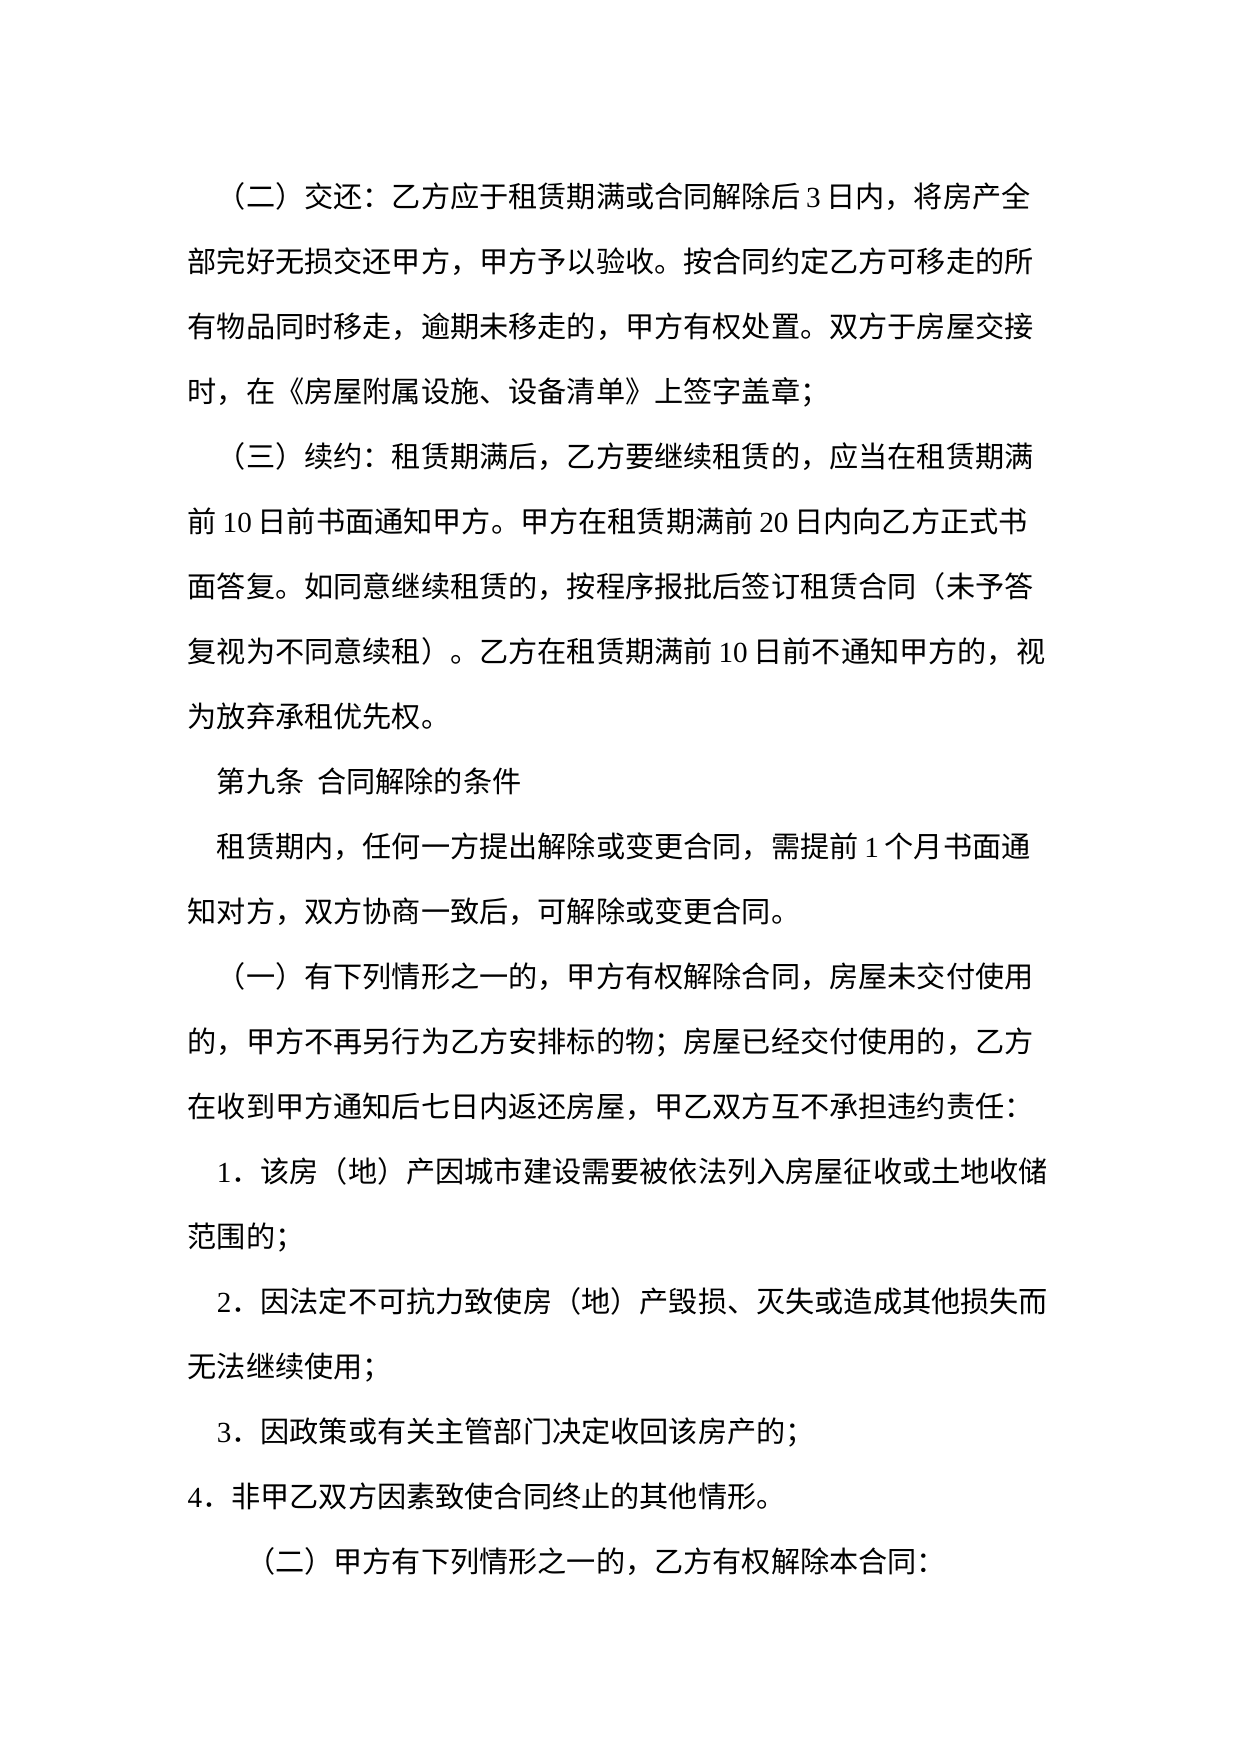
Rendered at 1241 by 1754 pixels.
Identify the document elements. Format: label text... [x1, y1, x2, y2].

text 4．非甲乙双方因素致使合同终止的其他情形。 [187, 1462, 1053, 1527]
text （一）有下列情形之一的，甲方有权解除合同，房屋未交付使用的，甲方不再另行为乙方安排标的物；房屋已经交付使用的，乙方在收到甲方通知后七日内返还房屋，甲乙双方互不承担违约责任： [187, 942, 1053, 1137]
text 3．因政策或有关主管部门决定收回该房产的； [187, 1397, 1053, 1462]
text 2．因法定不可抗力致使房（地）产毁损、灭失或造成其他损失而无法继续使用； [187, 1267, 1053, 1397]
text （二）甲方有下列情形之一的，乙方有权解除本合同： [187, 1527, 1053, 1592]
text （二）交还：乙方应于租赁期满或合同解除后3日内，将房产全部完好无损交还甲方，甲方予以验收。按合同约定乙方可移走的所有物品同时移走，逾期未移走的，甲方有权处置。双方于房屋交接时，在《房屋附属设施、设备清单》上签字盖章； [187, 162, 1053, 422]
text 租赁期内，任何一方提出解除或变更合同，需提前1个月书面通知对方，双方协商一致后，可解除或变更合同。 [187, 812, 1053, 942]
text 第九条 合同解除的条件 [187, 747, 1053, 812]
text （三）续约：租赁期满后，乙方要继续租赁的，应当在租赁期满前10日前书面通知甲方。甲方在租赁期满前20日内向乙方正式书面答复。如同意继续租赁的，按程序报批后签订租赁合同（未予答复视为不同意续租）。乙方在租赁期满前10日前不通知甲方的，视为放弃承租优先权。 [187, 422, 1053, 747]
text 1．该房（地）产因城市建设需要被依法列入房屋征收或土地收储范围的； [187, 1137, 1053, 1267]
